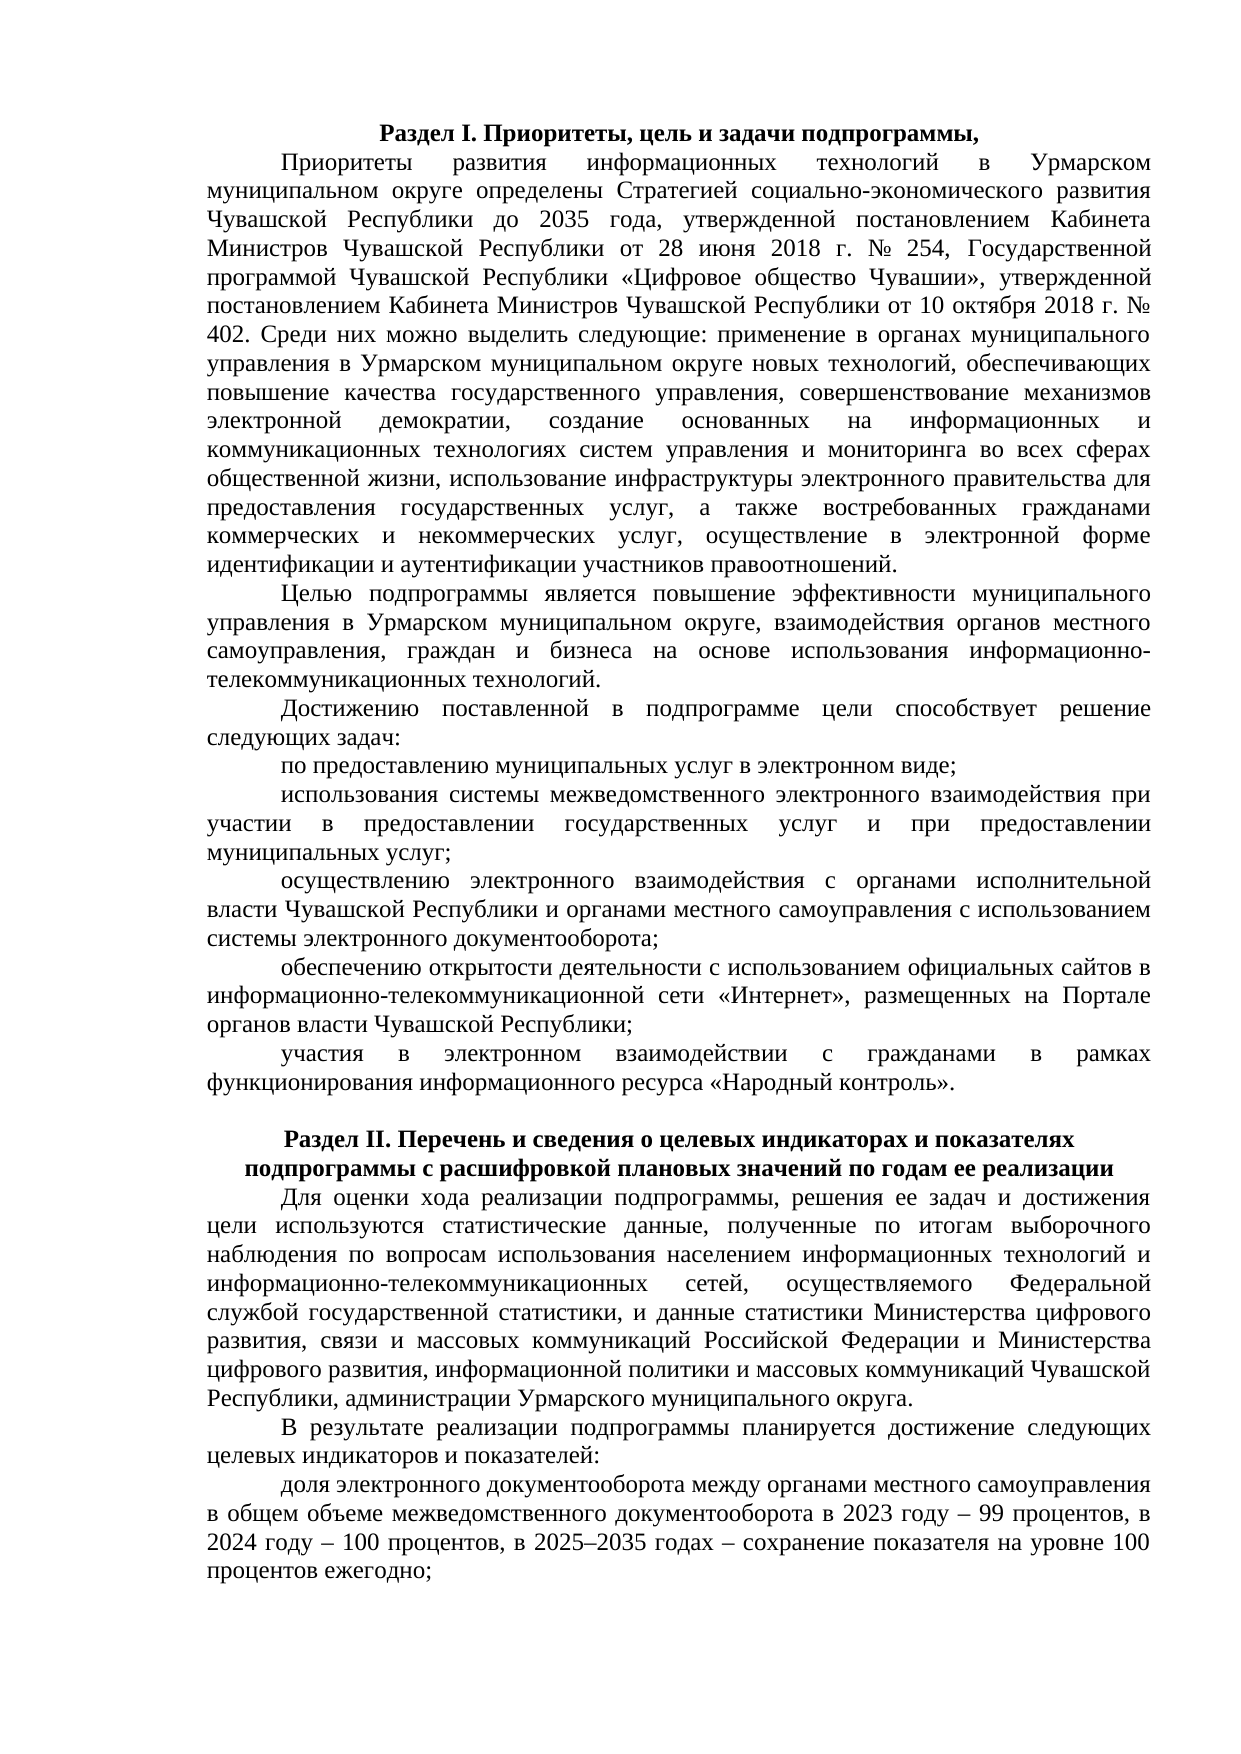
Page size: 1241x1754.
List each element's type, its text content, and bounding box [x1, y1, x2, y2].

text Приоритеты развития информационных технологий в Урмарском муниципальном округе определены Стратегией социально-экономического развития Чувашской Республики до 2035 года, утвержденной постановлением Кабинета Министров Чувашской Республики от 28 июня 2018 г. № 254, Государственной программой Чувашской Республики «Цифровое общество Чувашии», утвержденной постановлением Кабинета Министров Чувашской Республики от 10 октября 2018 г. № 402. Среди них можно выделить следующие: применение в органах муниципального управления в Урмарском муниципальном округе новых технологий, обеспечивающих повышение качества государственного управления, совершенствование механизмов электронной демократии, создание основанных на информационных и коммуникационных технологиях систем управления и мониторинга во всех сферах общественной жизни, использование инфраструктуры электронного правительства для предоставления государственных услуг, а также востребованных гражданами коммерческих и некоммерческих услуг, осуществление в электронной форме идентификации и аутентификации участников правоотношений. [207, 147, 1152, 578]
text Для оценки хода реализации подпрограммы, решения ее задач и достижения цели используются статистические данные, полученные по итогам выборочного наблюдения по вопросам использования населением информационных технологий и информационно-телекоммуникационных сетей, осуществляемого Федеральной службой государственной статистики, и данные статистики Министерства цифрового развития, связи и массовых коммуникаций Российской Федерации и Министерства цифрового развития, информационной политики и массовых коммуникаций Чувашской Республики, администрации Урмарского муниципального округа. [207, 1182, 1152, 1412]
text участия в электронном взаимодействии с гражданами в рамках функционирования информационного ресурса «Народный контроль». [207, 1038, 1152, 1096]
text по предоставлению муниципальных услуг в электронном виде; [207, 751, 1152, 779]
text Целью подпрограммы является повышение эффективности муниципального управления в Урмарском муниципальном округе, взаимодействия органов местного самоуправления, граждан и бизнеса на основе использования информационно-телекоммуникационных технологий. [207, 578, 1152, 693]
text Раздел I. Приоритеты, цель и задачи подпрограммы, [207, 118, 1152, 147]
text Достижению поставленной в подпрограмме цели способствует решение следующих задач: [207, 693, 1152, 751]
text доля электронного документооборота между органами местного самоуправления в общем объеме межведомственного документооборота в 2023 году – 99 процентов, в 2024 году – 100 процентов, в 2025–2035 годах – сохранение показателя на уровне 100 процентов ежегодно; [207, 1469, 1152, 1584]
text осуществлению электронного взаимодействия с органами исполнительной власти Чувашской Республики и органами местного самоуправления с использованием системы электронного документооборота; [207, 866, 1152, 952]
text обеспечению открытости деятельности с использованием официальных сайтов в информационно-телекоммуникационной сети «Интернет», размещенных на Портале органов власти Чувашской Республики; [207, 952, 1152, 1038]
text Раздел II. Перечень и сведения о целевых индикаторах и показателях подпрограммы с расшифровкой плановых значений по годам ее реализации [207, 1124, 1152, 1182]
text В результате реализации подпрограммы планируется достижение следующих целевых индикаторов и показателей: [207, 1412, 1152, 1469]
text использования системы межведомственного электронного взаимодействия при участии в предоставлении государственных услуг и при предоставлении муниципальных услуг; [207, 779, 1152, 866]
